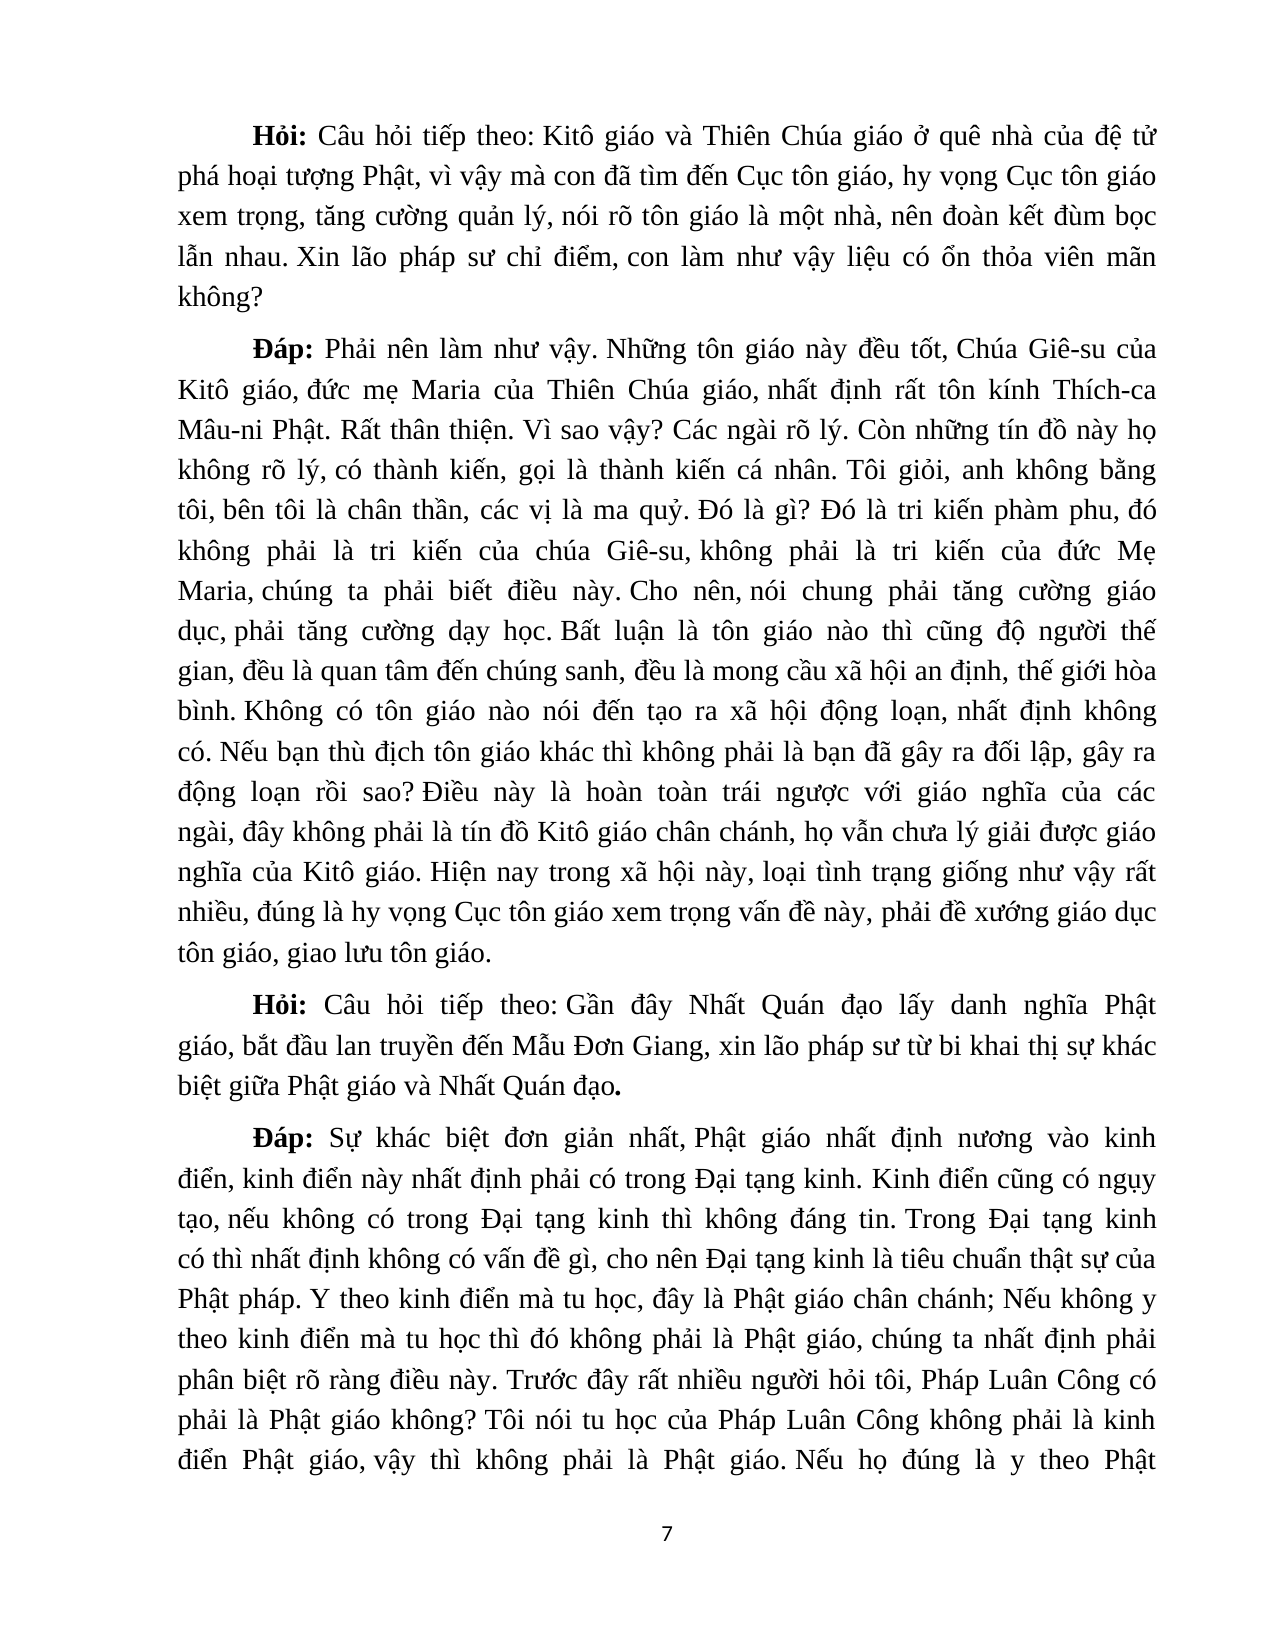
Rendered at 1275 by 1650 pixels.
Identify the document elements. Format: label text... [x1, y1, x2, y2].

text Đáp: Phải nên làm như vậy. Những tôn giáo này đều tốt, Chúa Giê-su của Kitô giáo, đức mẹ Maria của Thiên Chúa giáo, nhất định rất tôn kính Thích-ca Mâu-ni Phật. Rất thân thiện. Vì sao vậy? Các ngài rõ lý. Còn những tín đồ này họ không rõ lý, có thành kiến, gọi là thành kiến cá nhân. Tôi giỏi, anh không bằng tôi, bên tôi là chân thần, các vị là ma quỷ. Đó là gì? Đó là tri kiến phàm phu, đó không phải là tri kiến của chúa Giê-su, không phải là tri kiến của đức Mẹ Maria, chúng ta phải biết điều này. Cho nên, nói chung phải tăng cường giáo dục, phải tăng cường dạy học. Bất luận là tôn giáo nào thì cũng độ người thế gian, đều là quan tâm đến chúng sanh, đều là mong cầu xã hội an định, thế giới hòa bình. Không có tôn giáo nào nói đến tạo ra xã hội động loạn, nhất định không có. Nếu bạn thù địch tôn giáo khác thì không phải là bạn đã gây ra đối lập, gây ra động loạn rồi sao? Điều này là hoàn toàn trái ngược với giáo nghĩa của các ngài, đây không phải là tín đồ Kitô giáo chân chánh, họ vẫn chưa lý giải được giáo nghĩa của Kitô giáo. Hiện nay trong xã hội này, loại tình trạng giống như vậy rất nhiều, đúng là hy vọng Cục tôn giáo xem trọng vấn đề này, phải đề xướng giáo dục tôn giáo, giao lưu tôn giáo. [177, 332, 1157, 968]
text Hỏi: Câu hỏi tiếp theo: Gần đây Nhất Quán đạo lấy danh nghĩa Phật giáo, bắt đầu lan truyền đến Mẫu Đơn Giang, xin lão pháp sư từ bi khai thị sự khác biệt giữa Phật giáo và Nhất Quán đạo. [177, 987, 1157, 1101]
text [177, 1121, 1157, 1476]
text Hỏi: Câu hỏi tiếp theo: Kitô giáo và Thiên Chúa giáo ở quê nhà của đệ tử phá hoại tượng Phật, vì vậy mà con đã tìm đến Cục tôn giáo, hy vọng Cục tôn giáo xem trọng, tăng cường quản lý, nói rõ tôn giáo là một nhà, nên đoàn kết đùm bọc lẫn nhau. Xin lão pháp sư chỉ điểm, con làm như vậy liệu có ổn thỏa viên mãn không? [177, 118, 1157, 312]
